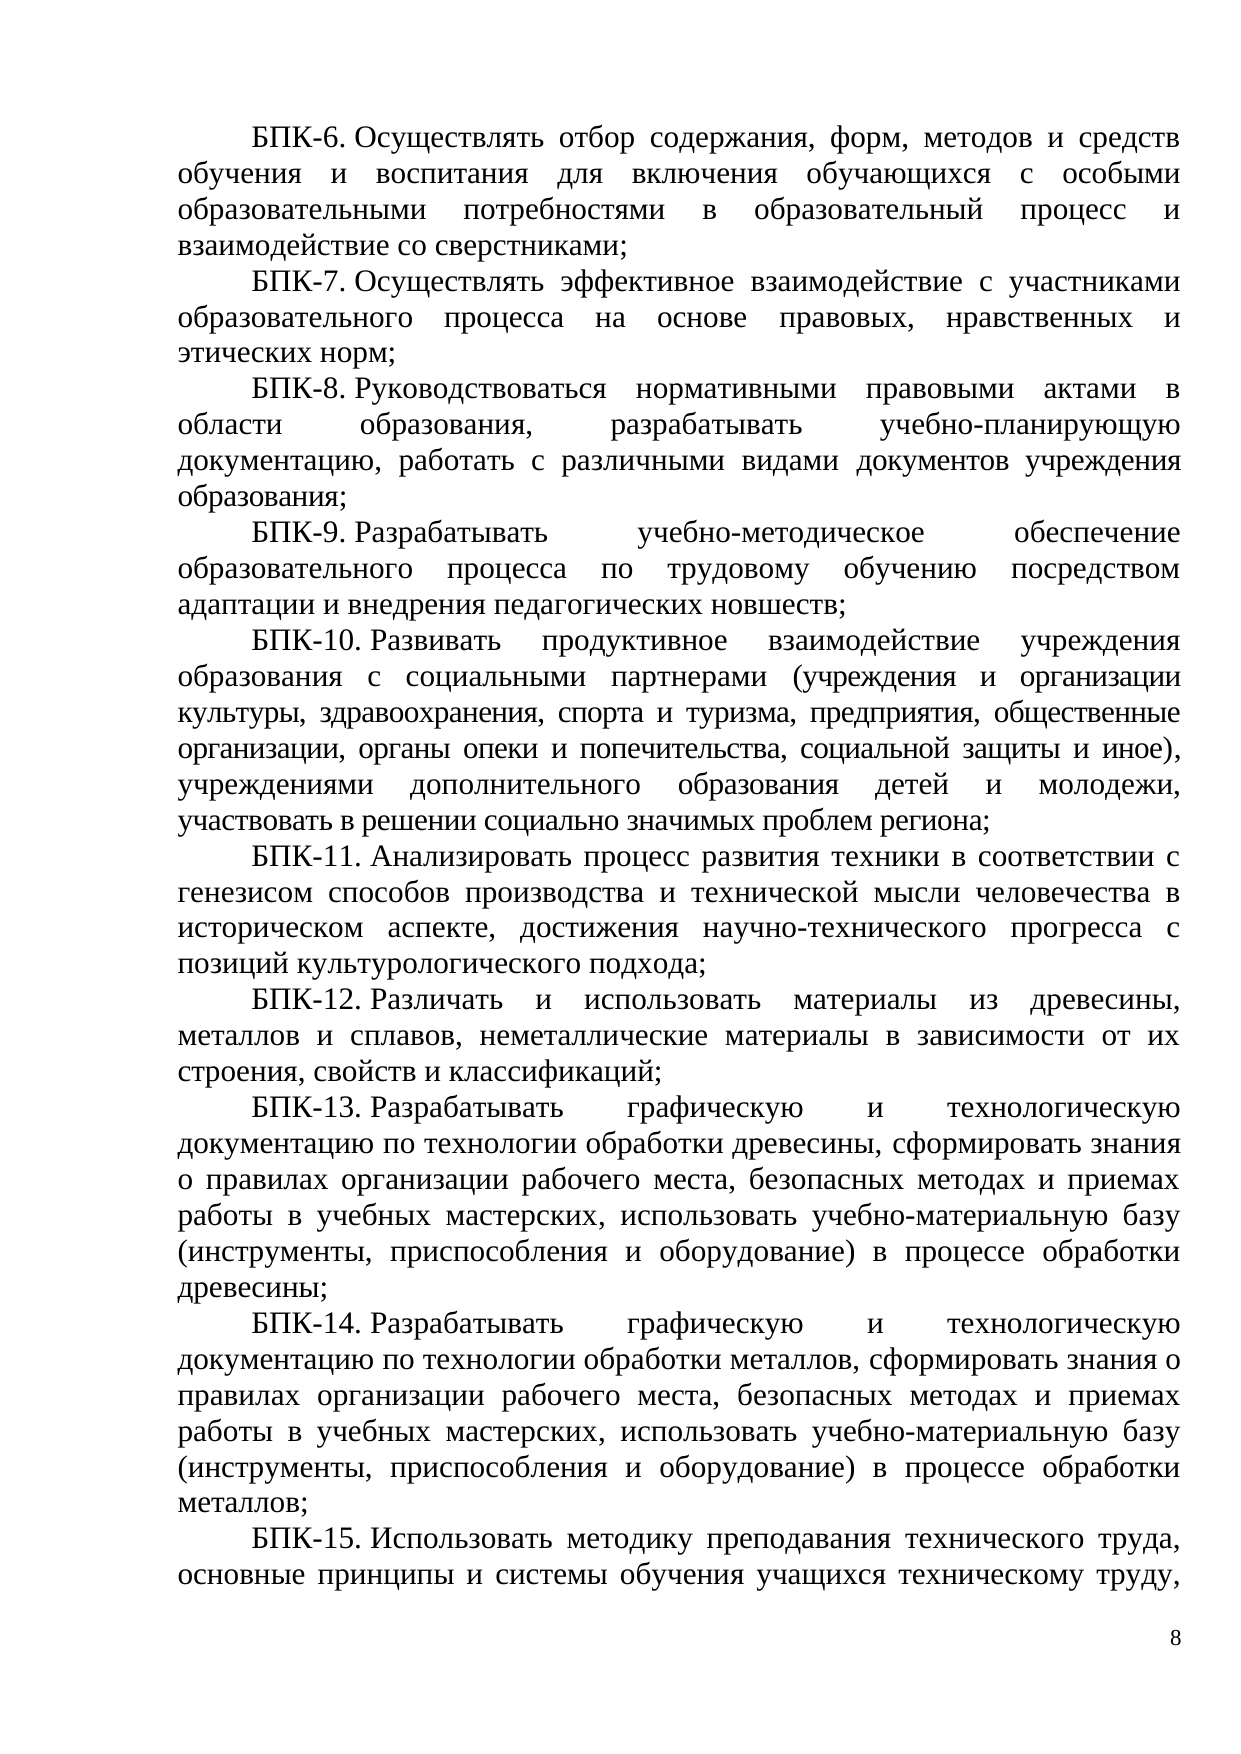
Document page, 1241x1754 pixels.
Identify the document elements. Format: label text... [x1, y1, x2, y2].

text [177, 1520, 1181, 1592]
text БПК-9. Разрабатывать учебно-методическое обеспечение образовательного процесса по трудовому обучению посредством адаптации и внедрения педагогических новшеств; [177, 513, 1181, 621]
text БПК-13. Разрабатывать графическую и технологическую документацию по технологии обработки древесины, сформировать знания о правилах организации рабочего места, безопасных методах и приемах работы в учебных мастерских, использовать учебно-материальную базу (инструменты, приспособления и оборудование) в процессе обработки древесины; [177, 1088, 1181, 1304]
text БПК-6. Осуществлять отбор содержания, форм, методов и средств обучения и воспитания для включения обучающихся с особыми образовательными потребностями в образовательный процесс и взаимодействие со сверстниками; [177, 118, 1181, 262]
text БПК-11. Анализировать процесс развития техники в соответствии с генезисом способов производства и технической мысли человечества в историческом аспекте, достижения научно-технического прогресса с позиций культурологического подхода; [177, 837, 1181, 981]
text БПК-7. Осуществлять эффективное взаимодействие с участниками образовательного процесса на основе правовых, нравственных и этических норм; [177, 262, 1181, 370]
text БПК-8. Руководствоваться нормативными правовыми актами в области образования, разрабатывать учебно-планирующую документацию, работать с различными видами документов учреждения образования; [177, 370, 1181, 513]
text БПК-14. Разрабатывать графическую и технологическую документацию по технологии обработки металлов, сформировать знания о правилах организации рабочего места, безопасных методах и приемах работы в учебных мастерских, использовать учебно-материальную базу (инструменты, приспособления и оборудование) в процессе обработки металлов; [177, 1304, 1181, 1520]
text БПК-12. Различать и использовать материалы из древесины, металлов и сплавов, неметаллические материалы в зависимости от их строения, свойств и классификаций; [177, 981, 1181, 1088]
text БПК-10. Развивать продуктивное взаимодействие учреждения образования с социальными партнерами (учреждения и организации культуры, здравоохранения, спорта и туризма, предприятия, общественные организации, органы опеки и попечительства, социальной защиты и иное), учреждениями дополнительного образования детей и молодежи, участвовать в решении социально значимых проблем региона; [177, 621, 1181, 837]
